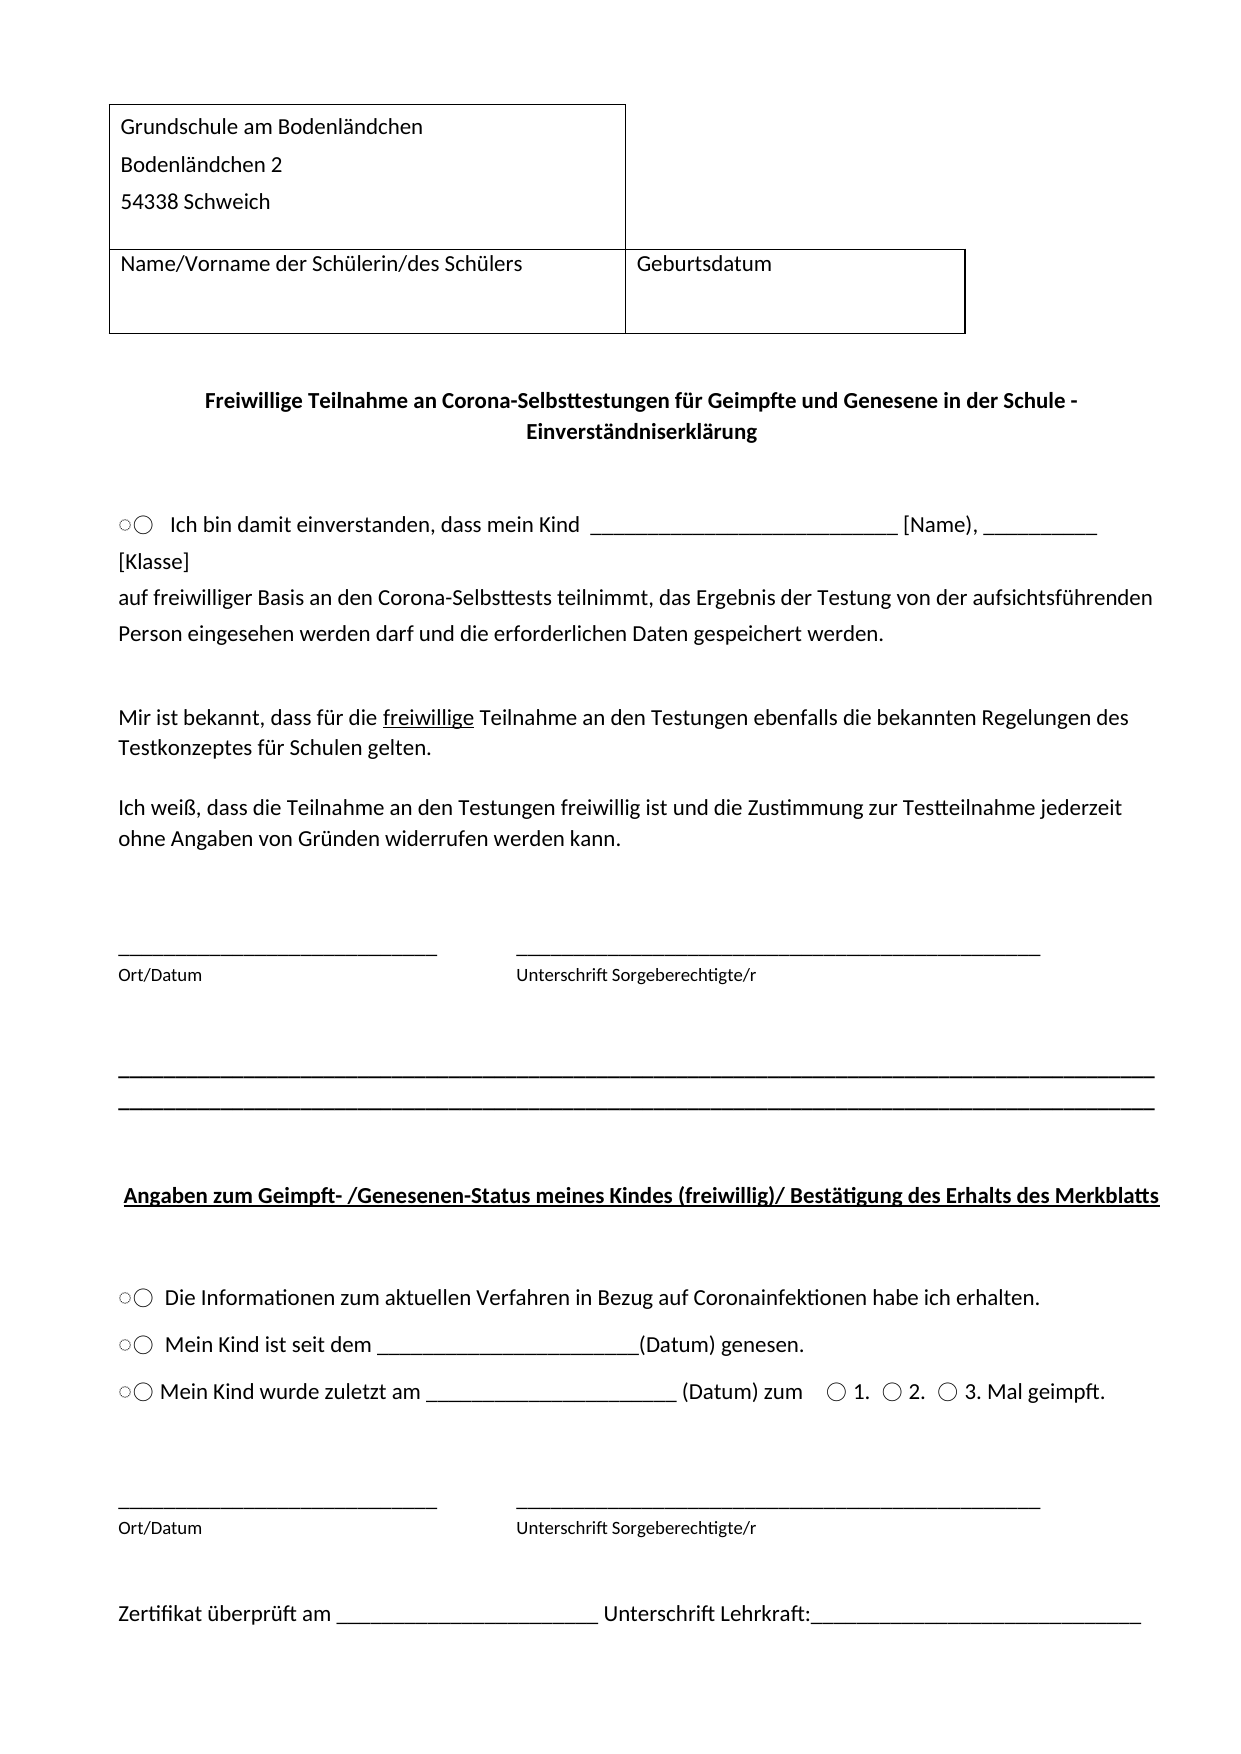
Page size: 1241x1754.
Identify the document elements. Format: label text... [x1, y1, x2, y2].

text ____________________________ ______________________________________________ [118, 1484, 1165, 1512]
text ⃝ Mein Kind ist seit dem _______________________(Datum) genesen. [0, 1330, 1165, 1358]
text Angaben zum Geimpft- /Genesenen-Status meines Kindes (freiwillig)/ Bestätigung des Erhalts des Merkblatts [0, 1181, 1165, 1209]
text Freiwillige Teilnahme an Corona-Selbsttestungen für Geimpfte und Genesene in der Schule - Einverständniserklärung [118, 387, 1165, 445]
table_cell Name/Vorname der Schülerin/des Schülers [110, 250, 625, 332]
list Mir ist bekannt, dass für die freiwillige Teilnahme an den Testungen ebenfalls die bekannten Regelungen des Testkonzeptes für Schulen gelten. [118, 703, 1165, 761]
table_cell Geburtsdatum [626, 250, 964, 332]
list Ich weiß, dass die Teilnahme an den Testungen freiwillig ist und die Zustimmung zur Testteilnahme jederzeit ohne Angaben von Gründen widerrufen werden kann. [118, 793, 1165, 852]
text ___________________________________________________________________________________________ [0, 1086, 1165, 1113]
text Ort/Datum Unterschrift Sorgeberechtigte/r [0, 1517, 1165, 1539]
text ____________________________ ______________________________________________ [118, 931, 1165, 959]
table_header Grundschule am Bodenländchen Bodenländchen 2 54338 Schweich [110, 105, 625, 248]
text Ort/Datum Unterschrift Sorgeberechtigte/r [0, 963, 1165, 986]
text Zertifikat überprüft am _______________________ Unterschrift Lehrkraft:_____________________________ [0, 1599, 1165, 1627]
text ⃝ Mein Kind wurde zuletzt am ______________________ (Datum) zum ⃝ 1. ⃝ 2. ⃝ 3. Mal geimpft. [0, 1377, 1165, 1405]
text ___________________________________________________________________________________________ [0, 1053, 1165, 1081]
text ⃝ Die Informationen zum aktuellen Verfahren in Bezug auf Coronainfektionen habe ich erhalten. [0, 1283, 1165, 1311]
text ⃝ Ich bin damit einverstanden, dass mein Kind ___________________________ [Name), __________ [Klasse] auf freiwilliger Basis an den Corona-Selbsttests teilnimmt, das Ergebnis der Testung von der aufsichtsführenden Person eingesehen werden darf und die erforderlichen Daten gespeichert werden. [118, 511, 1165, 648]
